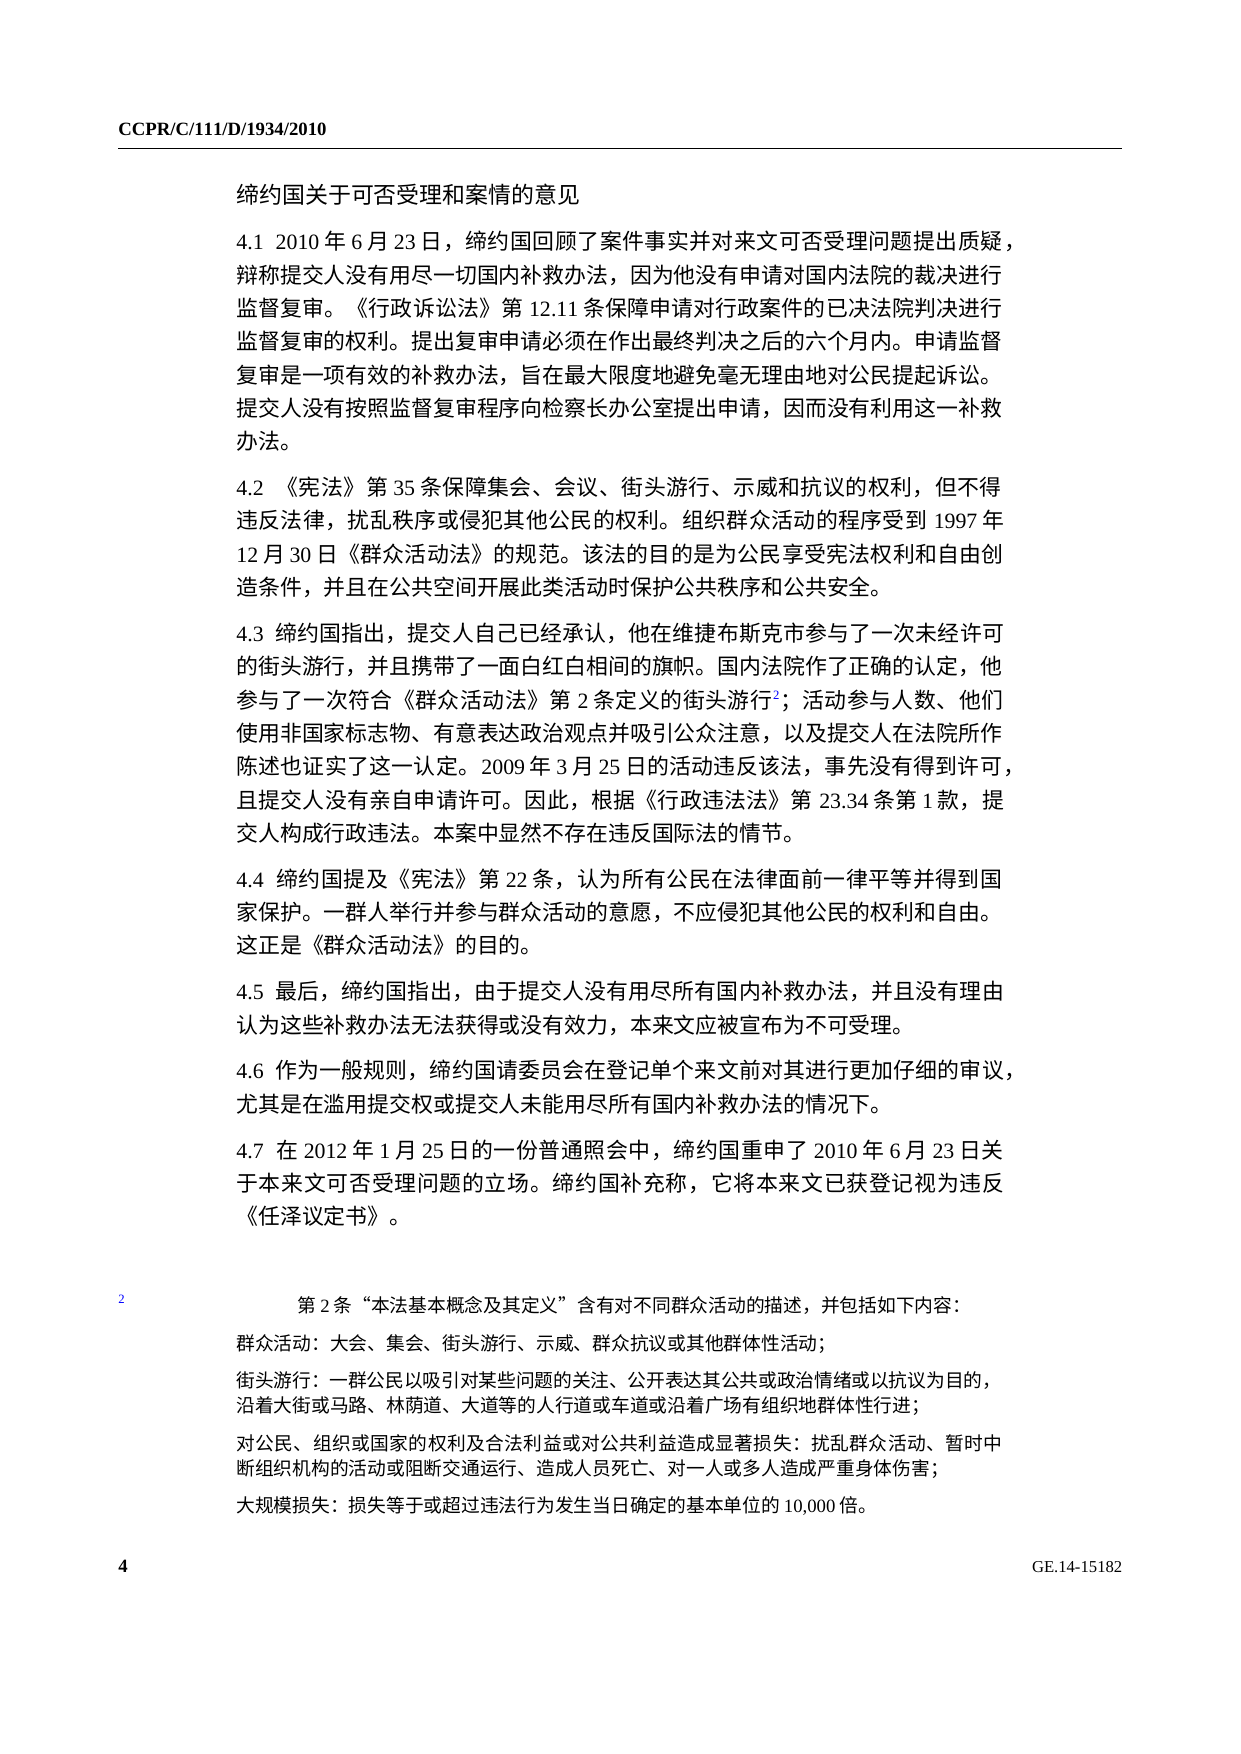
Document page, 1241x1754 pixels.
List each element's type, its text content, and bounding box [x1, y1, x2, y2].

text 4.2 《宪法》第35条保障集会、会议、街头游行、示威和抗议的权利，但不得违反法律，扰乱秩序或侵犯其他公民的权利。组织群众活动的程序受到1997年12月30日《群众活动法》的规范。该法的目的是为公民享受宪法权利和自由创造条件，并且在公共空间开展此类活动时保护公共秩序和公共安全。 [236, 469, 1004, 602]
text 4.6 作为一般规则，缔约国请委员会在登记单个来文前对其进行更加仔细的审议，尤其是在滥用提交权或提交人未能用尽所有国内补救办法的情况下。 [236, 1052, 1004, 1119]
text 缔约国关于可否受理和案情的意见 [118, 177, 1004, 211]
text 4.3 缔约国指出，提交人自己已经承认，他在维捷布斯克市参与了一次未经许可的街头游行，并且携带了一面白红白相间的旗帜。国内法院作了正确的认定，他参与了一次符合《群众活动法》第2条定义的街头游行；活动参与人数、他们使用非国家标志物、有意表达政治观点并吸引公众注意，以及提交人在法院所作陈述也证实了这一认定。2009年3月25日的活动违反该法，事先没有得到许可，且提交人没有亲自申请许可。因此，根据《行政违法法》第23.34条第1款，提交人构成行政违法。本案中显然不存在违反国际法的情节。 [236, 615, 1004, 848]
text 4.1 2010年6月23日，缔约国回顾了案件事实并对来文可否受理问题提出质疑，辩称提交人没有用尽一切国内补救办法，因为他没有申请对国内法院的裁决进行监督复审。《行政诉讼法》第12.11条保障申请对行政案件的已决法院判决进行监督复审的权利。提出复审申请必须在作出最终判决之后的六个月内。申请监督复审是一项有效的补救办法，旨在最大限度地避免毫无理由地对公民提起诉讼。提交人没有按照监督复审程序向检察长办公室提出申请，因而没有利用这一补救办法。 [236, 223, 1004, 456]
text 4.4 缔约国提及《宪法》第22条，认为所有公民在法律面前一律平等并得到国家保护。一群人举行并参与群众活动的意愿，不应侵犯其他公民的权利和自由。这正是《群众活动法》的目的。 [236, 861, 1004, 961]
text 4.7 在2012年1月25日的一份普通照会中，缔约国重申了2010年6月23日关于本来文可否受理问题的立场。缔约国补充称，它将本来文已获登记视为违反《任泽议定书》。 [236, 1131, 1004, 1231]
text 4.5 最后，缔约国指出，由于提交人没有用尽所有国内补救办法，并且没有理由认为这些补救办法无法获得或没有效力，本来文应被宣布为不可受理。 [236, 973, 1004, 1040]
